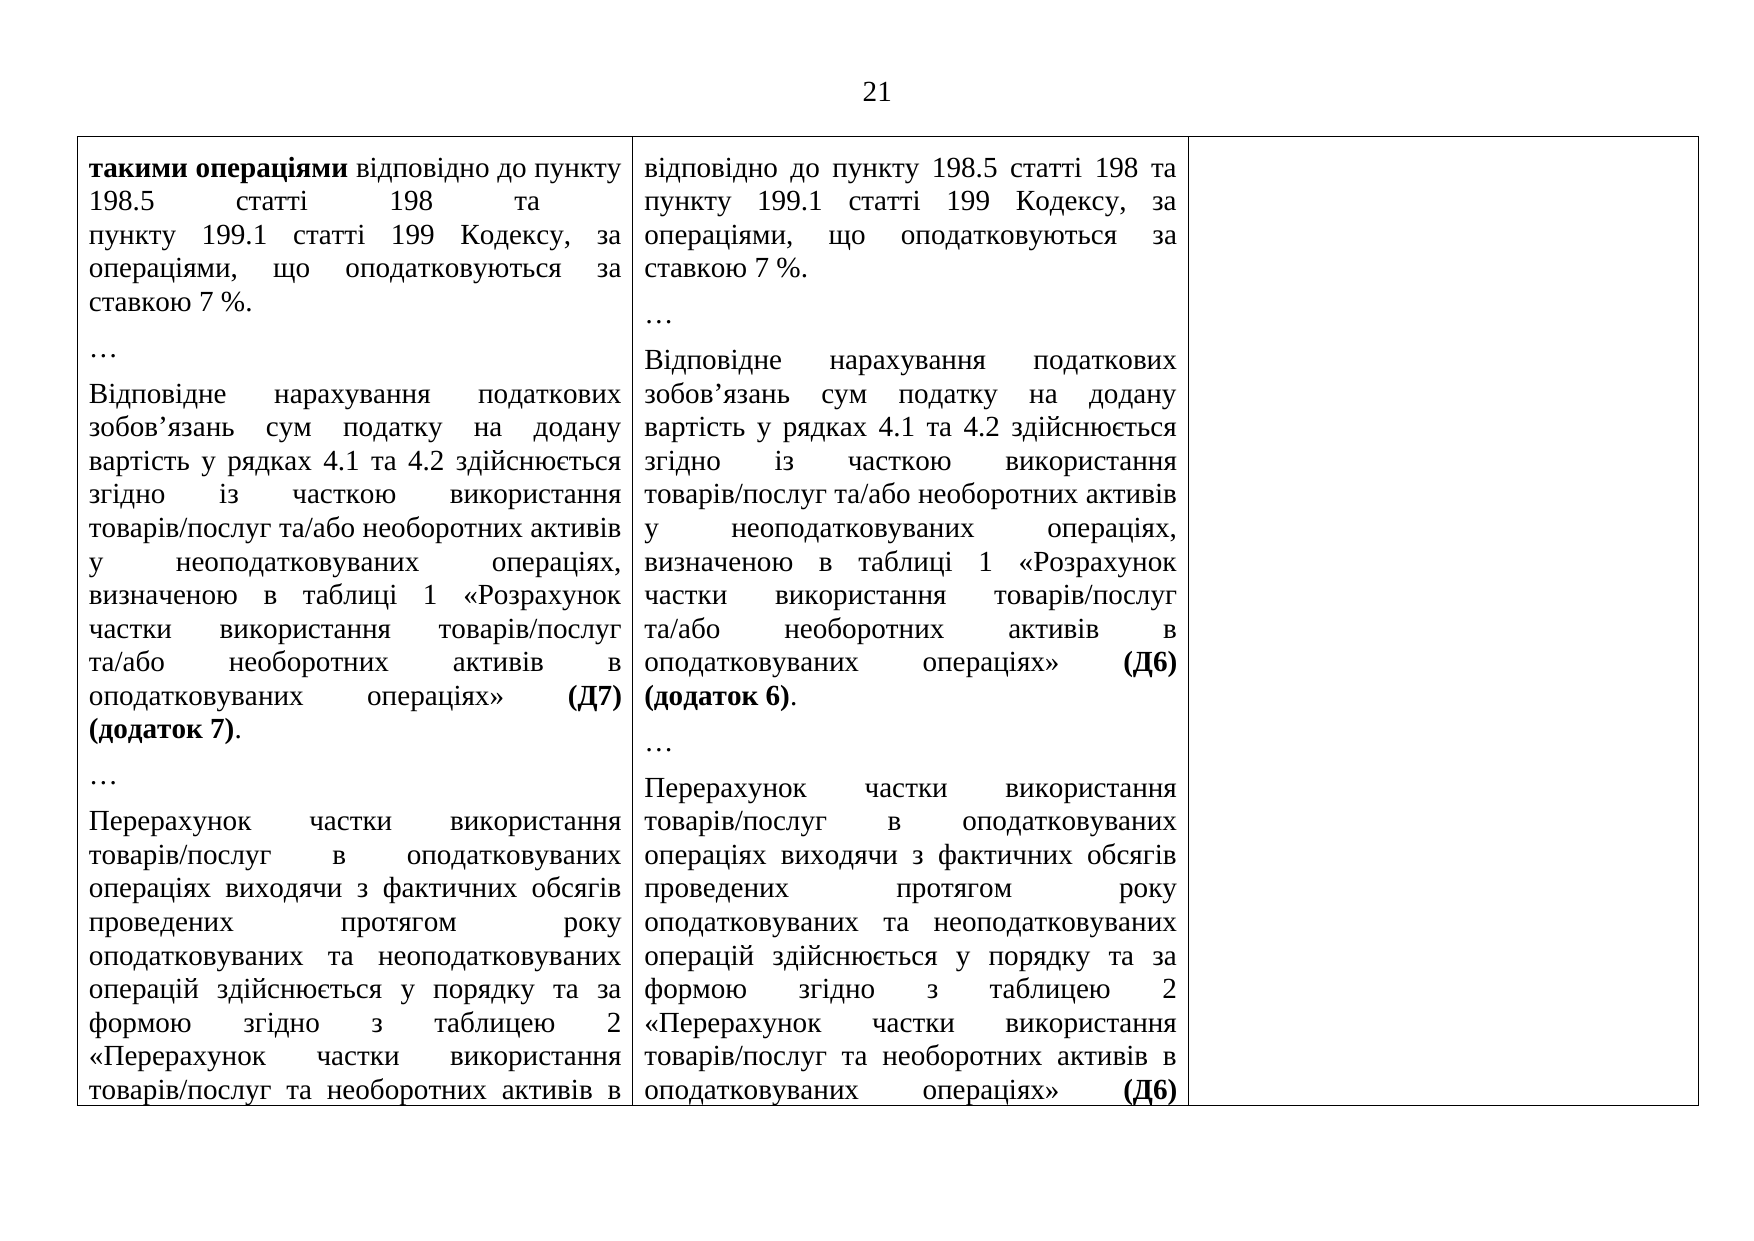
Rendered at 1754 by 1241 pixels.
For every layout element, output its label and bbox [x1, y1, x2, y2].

table_cell [78, 137, 632, 1105]
table_cell [633, 137, 1188, 1105]
table_cell [1189, 137, 1698, 1105]
